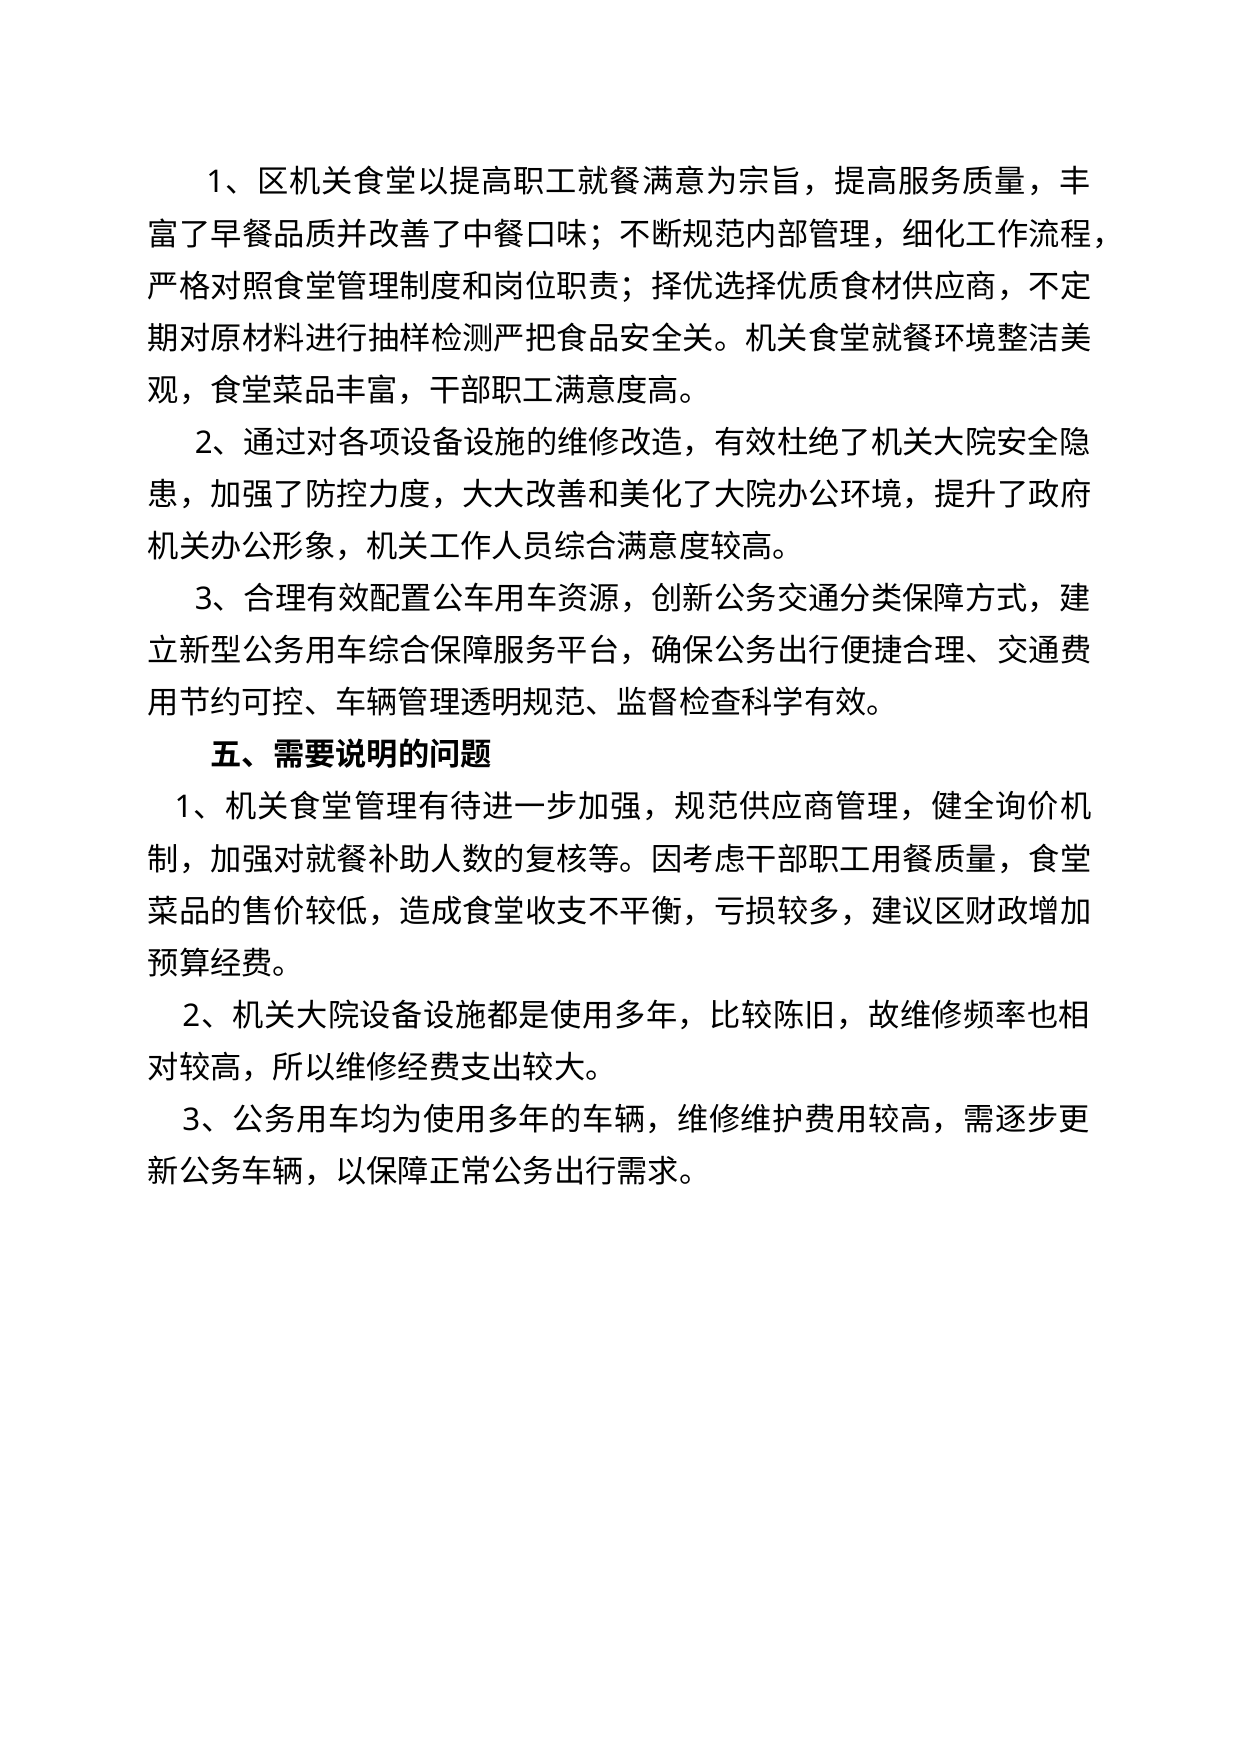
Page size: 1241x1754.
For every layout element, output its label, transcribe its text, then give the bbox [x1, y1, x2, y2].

text 3、公务用车均为使用多年的车辆，维修维护费用较高，需逐步更新公务车辆，以保障正常公务出行需求。 [148, 1089, 1093, 1193]
text 2、机关大院设备设施都是使用多年，比较陈旧，故维修频率也相对较高，所以维修经费支出较大。 [148, 984, 1093, 1089]
text 3、合理有效配置公车用车资源，创新公务交通分类保障方式，建立新型公务用车综合保障服务平台，确保公务出行便捷合理、交通费用节约可控、车辆管理透明规范、监督检查科学有效。 [148, 568, 1093, 724]
text 1、机关食堂管理有待进一步加强，规范供应商管理，健全询价机制，加强对就餐补助人数的复核等。因考虑干部职工用餐质量，食堂菜品的售价较低，造成食堂收支不平衡，亏损较多，建议区财政增加预算经费。 [148, 776, 1093, 984]
text 1、区机关食堂以提高职工就餐满意为宗旨，提高服务质量，丰富了早餐品质并改善了中餐口味；不断规范内部管理，细化工作流程，严格对照食堂管理制度和岗位职责；择优选择优质食材供应商，不定期对原材料进行抽样检测严把食品安全关。机关食堂就餐环境整洁美观，食堂菜品丰富，干部职工满意度高。 [148, 151, 1093, 412]
text 五、需要说明的问题 [148, 724, 1093, 776]
text 2、通过对各项设备设施的维修改造，有效杜绝了机关大院安全隐患，加强了防控力度，大大改善和美化了大院办公环境，提升了政府机关办公形象，机关工作人员综合满意度较高。 [148, 412, 1093, 568]
